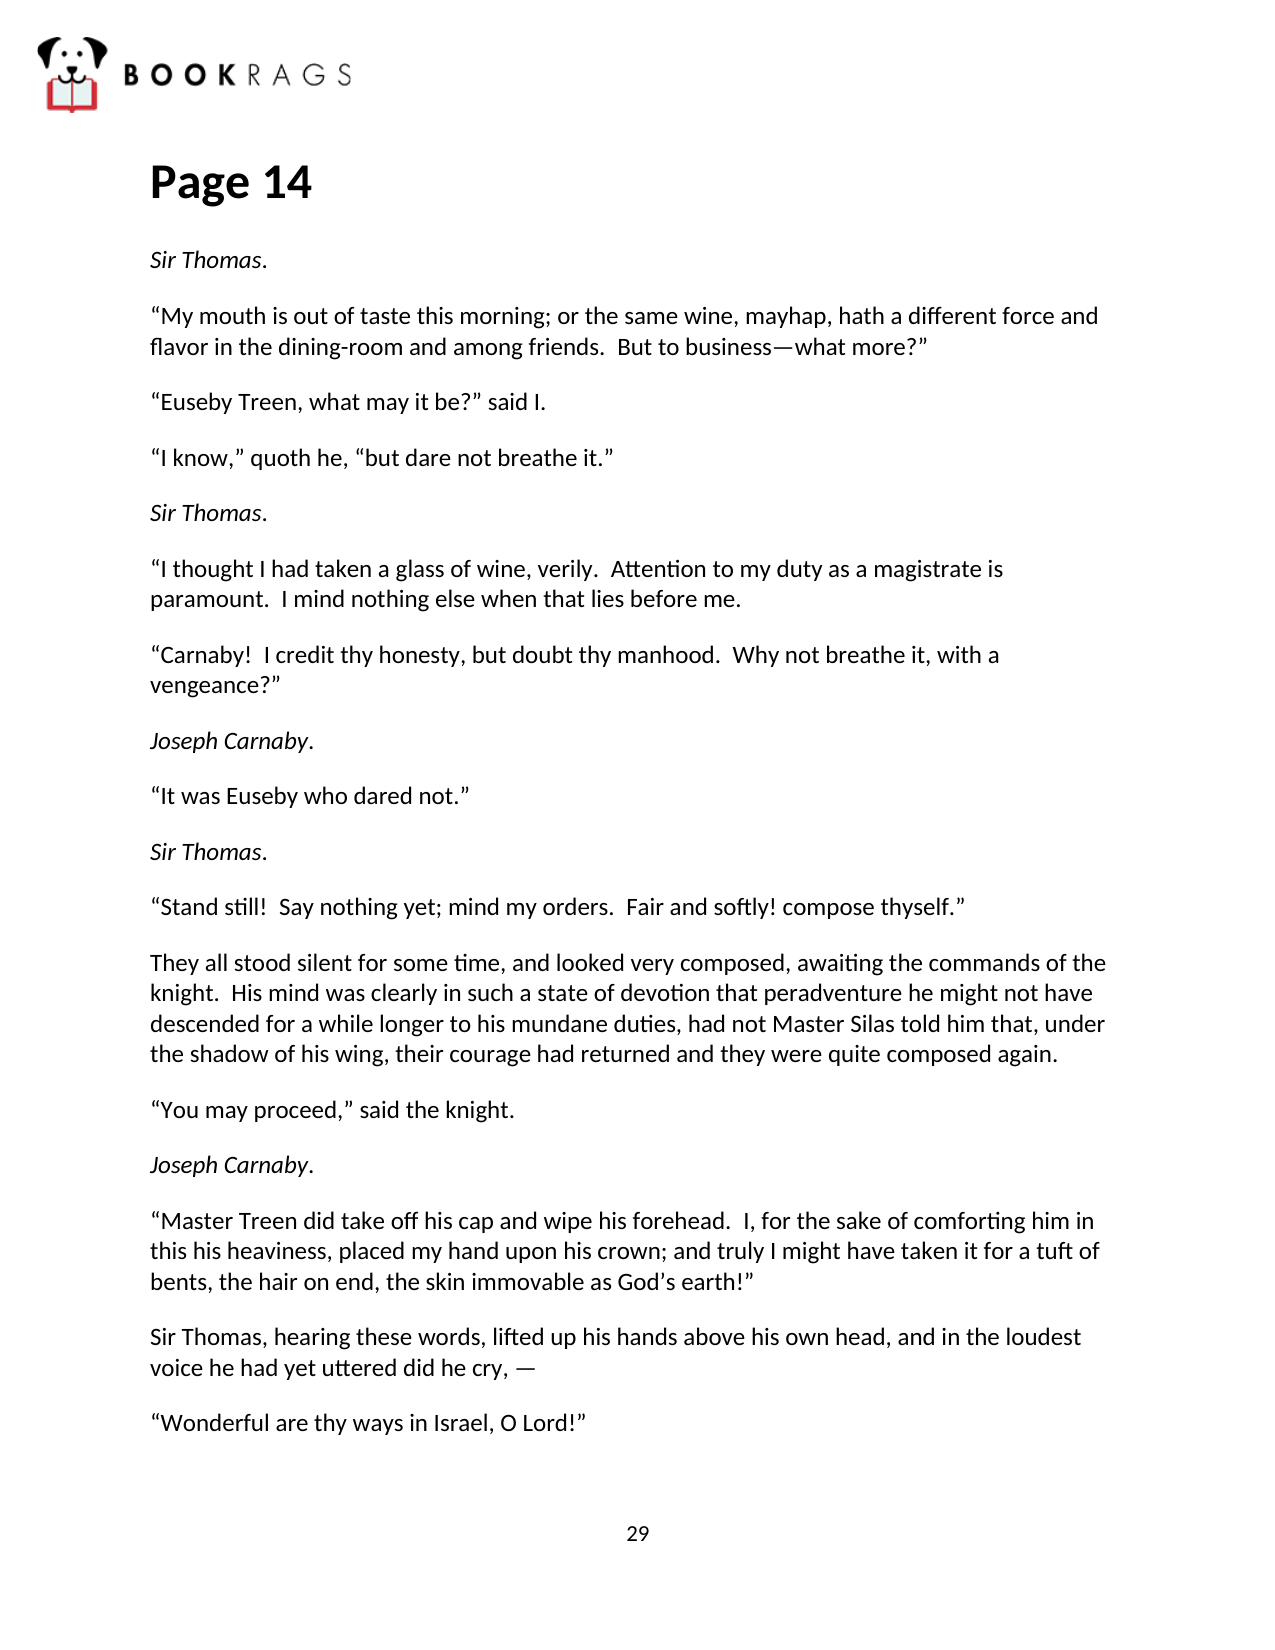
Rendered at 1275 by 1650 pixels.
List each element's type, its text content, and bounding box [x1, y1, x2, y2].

text Sir Thomas. [150, 497, 1125, 528]
picture [37, 37, 351, 113]
text “Wonderful are thy ways in Israel, O Lord!” [150, 1408, 1125, 1438]
text “It was Euseby who dared not.” [150, 780, 1125, 811]
text Sir Thomas, hearing these words, lifted up his hands above his own head, and in the loudest voice he had yet uttered did he cry, — [150, 1322, 1125, 1383]
text Joseph Carnaby. [150, 1149, 1125, 1180]
text They all stood silent for some time, and looked very composed, awaiting the commands of the knight. His mind was clearly in such a state of devotion that peradventure he might not have descended for a while longer to his mundane duties, had not Master Silas told him that, under the shadow of his wing, their courage had returned and they were quite composed again. [150, 947, 1125, 1069]
text “I thought I had taken a glass of wine, verily. Attention to my duty as a magistrate is paramount. I mind nothing else when that lies before me. [150, 553, 1125, 614]
text “Carnaby! I credit thy honesty, but doubt thy manhood. Why not breathe it, with a vengeance?” [150, 639, 1125, 700]
text Joseph Carnaby. [150, 725, 1125, 755]
text “You may proceed,” said the knight. [150, 1094, 1125, 1124]
text “My mouth is out of taste this morning; or the same wine, mayhap, hath a different force and flavor in the dining-room and among friends. But to business—­what more?” [150, 300, 1125, 361]
text Sir Thomas. [150, 836, 1125, 866]
text “Master Treen did take off his cap and wipe his forehead. I, for the sake of comforting him in this his heaviness, placed my hand upon his crown; and truly I might have taken it for a tuft of bents, the hair on end, the skin immovable as God’s earth!” [150, 1205, 1125, 1297]
text “Stand still! Say nothing yet; mind my orders. Fair and softly! compose thyself.” [150, 891, 1125, 922]
text Page 14 [150, 150, 1125, 211]
text “I know,” quoth he, “but dare not breathe it.” [150, 442, 1125, 472]
text Sir Thomas. [150, 244, 1125, 275]
text “Euseby Treen, what may it be?” said I. [150, 386, 1125, 417]
